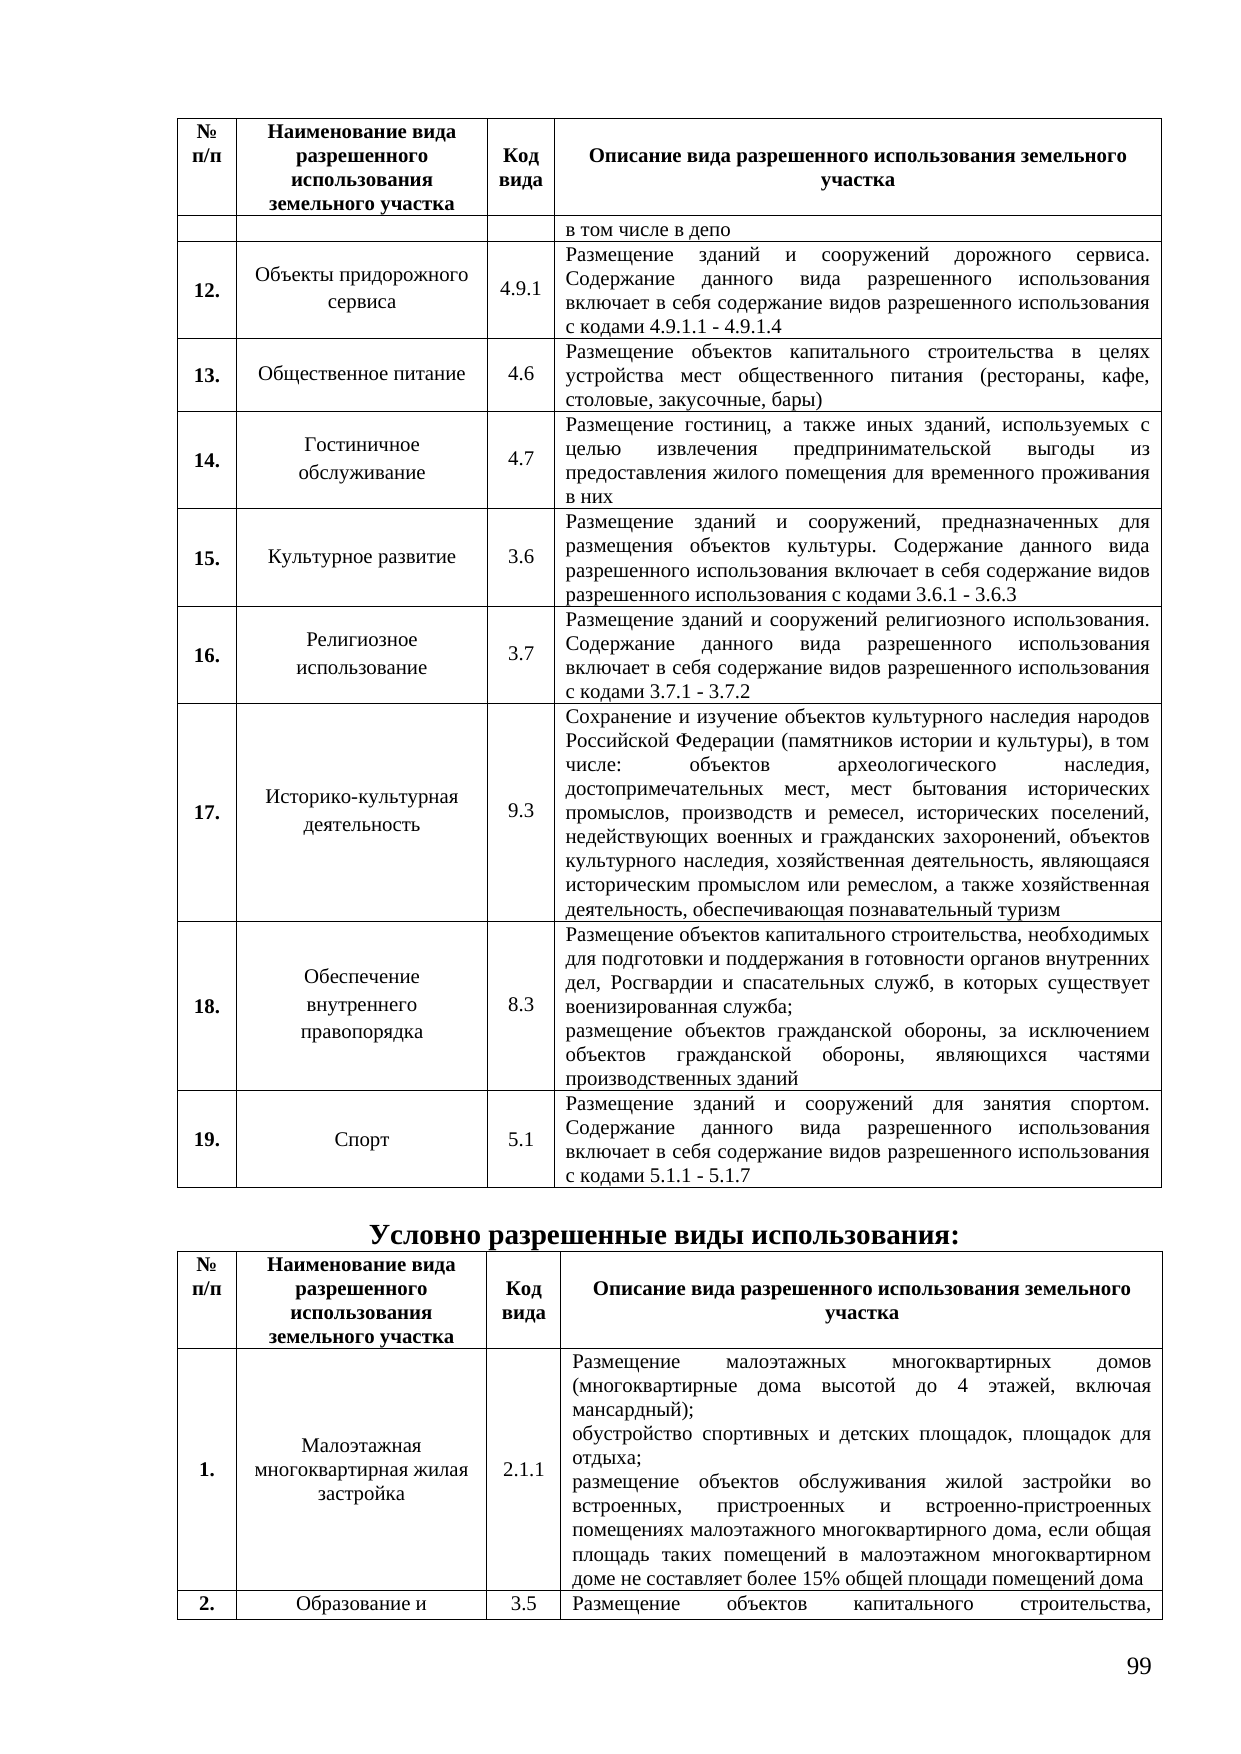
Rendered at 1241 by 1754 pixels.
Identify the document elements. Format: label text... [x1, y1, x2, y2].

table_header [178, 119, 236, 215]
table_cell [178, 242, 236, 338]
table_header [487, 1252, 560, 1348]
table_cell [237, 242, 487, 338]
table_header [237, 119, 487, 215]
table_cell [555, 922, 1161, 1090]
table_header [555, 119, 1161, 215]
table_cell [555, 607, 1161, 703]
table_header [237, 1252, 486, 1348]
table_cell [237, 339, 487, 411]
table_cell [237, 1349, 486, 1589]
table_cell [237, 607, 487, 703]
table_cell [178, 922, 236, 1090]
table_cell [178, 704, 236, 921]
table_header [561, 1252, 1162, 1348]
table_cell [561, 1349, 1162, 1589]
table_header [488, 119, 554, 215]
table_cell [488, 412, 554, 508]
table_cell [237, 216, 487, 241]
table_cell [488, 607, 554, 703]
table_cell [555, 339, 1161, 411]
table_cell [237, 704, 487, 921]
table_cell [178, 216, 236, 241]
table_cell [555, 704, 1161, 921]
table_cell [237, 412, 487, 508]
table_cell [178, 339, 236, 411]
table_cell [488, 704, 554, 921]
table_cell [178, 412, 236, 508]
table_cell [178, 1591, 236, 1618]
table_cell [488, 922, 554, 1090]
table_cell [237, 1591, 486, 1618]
text Условно разрешенные виды использования: [177, 1217, 1152, 1251]
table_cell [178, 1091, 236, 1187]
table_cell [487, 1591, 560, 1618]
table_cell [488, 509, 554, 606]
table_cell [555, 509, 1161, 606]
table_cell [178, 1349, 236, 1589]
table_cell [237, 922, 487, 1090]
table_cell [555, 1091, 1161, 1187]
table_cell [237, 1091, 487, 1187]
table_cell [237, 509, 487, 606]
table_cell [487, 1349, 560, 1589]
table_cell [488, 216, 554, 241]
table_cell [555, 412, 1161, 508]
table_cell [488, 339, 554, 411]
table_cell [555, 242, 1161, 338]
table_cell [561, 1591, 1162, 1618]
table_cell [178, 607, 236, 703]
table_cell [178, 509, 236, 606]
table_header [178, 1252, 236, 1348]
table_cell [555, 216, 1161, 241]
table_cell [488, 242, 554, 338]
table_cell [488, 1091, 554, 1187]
